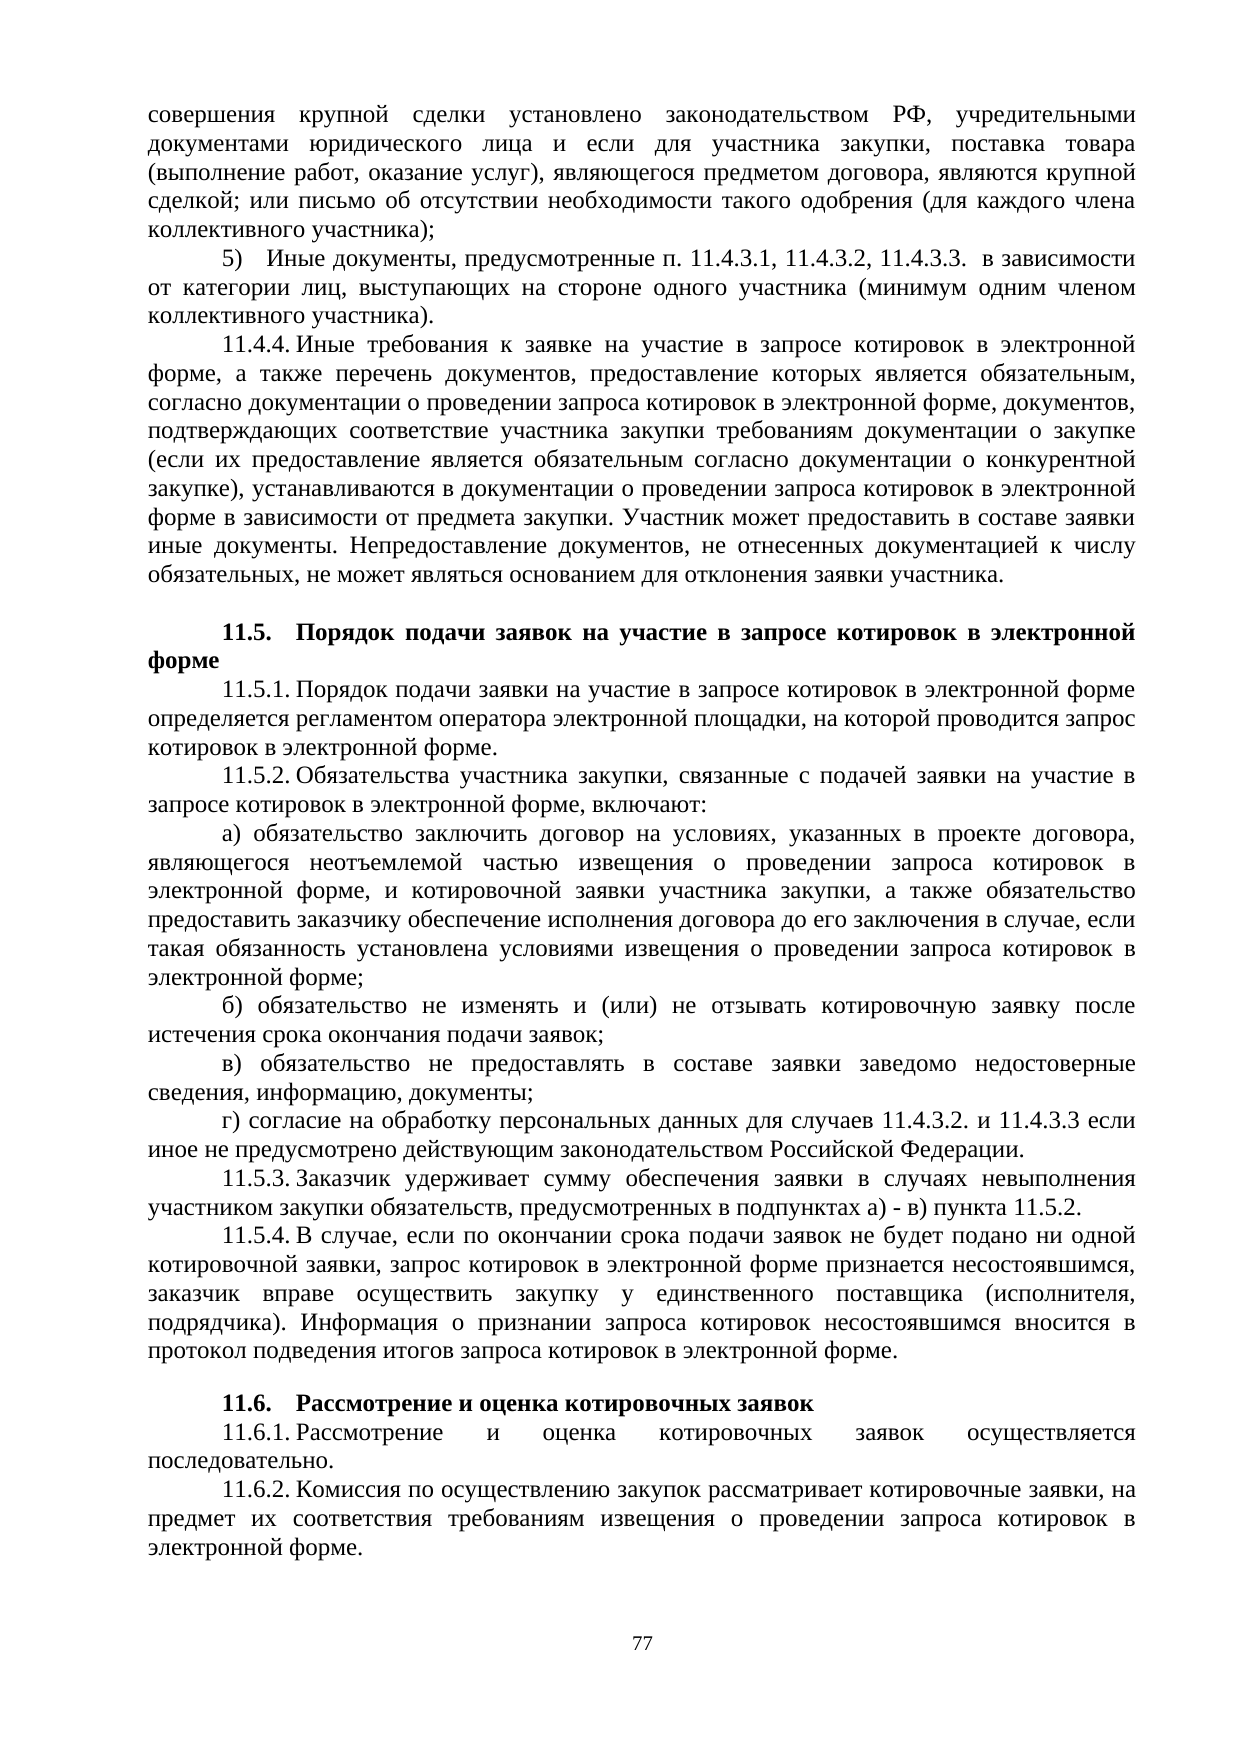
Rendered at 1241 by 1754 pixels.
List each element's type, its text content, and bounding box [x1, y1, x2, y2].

list Иные требования к заявке на участие в запросе котировок в электронной форме, а также перечень документов, предоставление которых является обязательным, согласно документации о проведении запроса котировок в электронной форме, документов, подтверждающих соответствие участника закупки требованиям документации о закупке (если их предоставление является обязательным согласно документации о конкурентной закупке), устанавливаются в документации о проведении запроса котировок в электронной форме в зависимости от предмета закупки. Участник может предоставить в составе заявки иные документы. Непредоставление документов, не отнесенных документацией к числу обязательных, не может являться основанием для отклонения заявки участника. [148, 329, 1137, 588]
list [148, 99, 1137, 243]
list Рассмотрение и оценка котировочных заявок [148, 1388, 1137, 1417]
text б) обязательство не изменять и (или) не отзывать котировочную заявку после истечения срока окончания подачи заявок; [148, 990, 1137, 1048]
list Комиссия по осуществлению закупок рассматривает котировочные заявки, на предмет их соответствия требованиям извещения о проведении запроса котировок в электронной форме. [148, 1474, 1137, 1561]
text г) согласие на обработку персональных данных для случаев 11.4.3.2. и 11.4.3.3 если иное не предусмотрено действующим законодательством Российской Федерации. [148, 1105, 1137, 1163]
list Порядок подачи заявок на участие в запросе котировок в электронной форме [148, 617, 1137, 674]
list Рассмотрение и оценка котировочных заявок осуществляется последовательно. [148, 1417, 1137, 1474]
list В случае, если по окончании срока подачи заявок не будет подано ни одной котировочной заявки, запрос котировок в электронной форме признается несостоявшимся, заказчик вправе осуществить закупку у единственного поставщика (исполнителя, подрядчика). Информация о признании запроса котировок несостоявшимся вносится в протокол подведения итогов запроса котировок в электронной форме. [148, 1220, 1137, 1364]
list Порядок подачи заявки на участие в запросе котировок в электронной форме определяется регламентом оператора электронной площадки, на которой проводится запрос котировок в электронной форме. [148, 674, 1137, 760]
text в) обязательство не предоставлять в составе заявки заведомо недостоверные сведения, информацию, документы; [148, 1048, 1137, 1105]
list Заказчик удерживает сумму обеспечения заявки в случаях невыполнения участником закупки обязательств, предусмотренных в подпунктах а) - в) пункта 11.5.2. [148, 1163, 1137, 1220]
list Иные документы, предусмотренные п. 11.4.3.1, 11.4.3.2, 11.4.3.3. в зависимости от категории лиц, выступающих на стороне одного участника (минимум одним членом коллективного участника). [148, 243, 1137, 329]
list Обязательства участника закупки, связанные с подачей заявки на участие в запросе котировок в электронной форме, включают: [148, 760, 1137, 818]
text а) обязательство заключить договор на условиях, указанных в проекте договора, являющегося неотъемлемой частью извещения о проведении запроса котировок в электронной форме, и котировочной заявки участника закупки, а также обязательство предоставить заказчику обеспечение исполнения договора до его заключения в случае, если такая обязанность установлена условиями извещения о проведении запроса котировок в электронной форме; [148, 818, 1137, 990]
